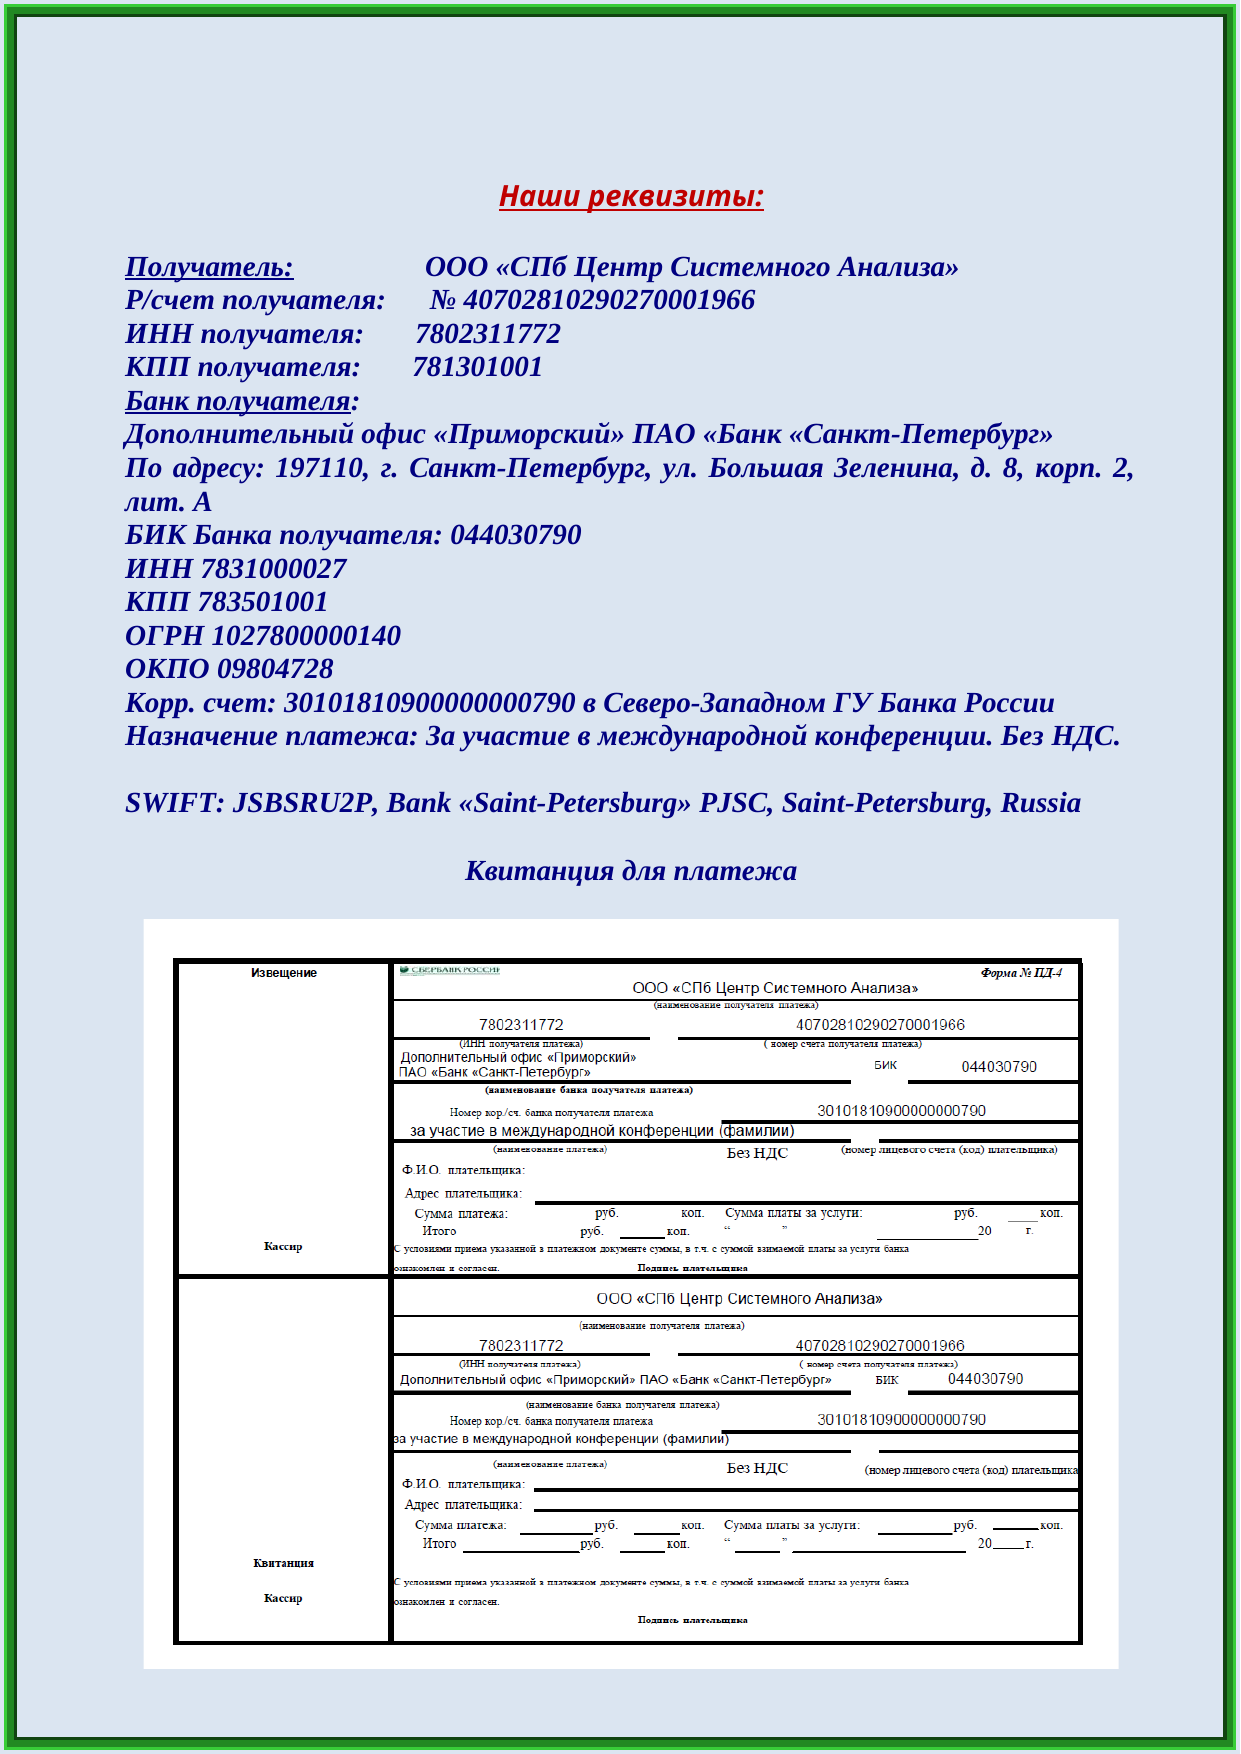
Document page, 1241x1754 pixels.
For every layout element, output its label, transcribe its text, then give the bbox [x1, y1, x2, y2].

list Р/счет получателя: № 40702810290270001966 [125, 282, 1170, 316]
text ОГРН 1027800000140 [125, 618, 1137, 651]
list ИНН получателя: 7802311772 [125, 316, 1170, 349]
text БИК Банка получателя: 044030790 [125, 517, 1137, 551]
text По адресу: 197110, г. Санкт-Петербург, ул. Большая Зеленина, д. 8, корп. 2, лит. А [125, 450, 1137, 517]
text Дополнительный офис «Приморский» ПАО «Банк «Санкт-Петербург» [125, 417, 1137, 450]
list Назначение платежа: За участие в международной конференции. Без НДС. [125, 718, 1170, 752]
text Банк получателя: [125, 383, 1137, 417]
text Квитанция для платежа [125, 853, 1137, 886]
text ИНН 7831000027 [125, 551, 1137, 584]
text КПП 783501001 [125, 584, 1137, 618]
text Корр. счет: 30101810900000000790 в Северо-Западном ГУ Банка России [125, 685, 1137, 718]
list Получатель: ООО «СПб Центр Системного Анализа» [125, 249, 1170, 282]
list Наши реквизиты: [125, 176, 1137, 215]
text SWIFT: JSBSRU2P, Bank «Saint-Petersburg» PJSC, Saint-Petersburg, Russia [125, 786, 1137, 819]
text ОКПО 09804728 [125, 651, 1137, 685]
text КПП получателя: 781301001 [125, 349, 1137, 383]
